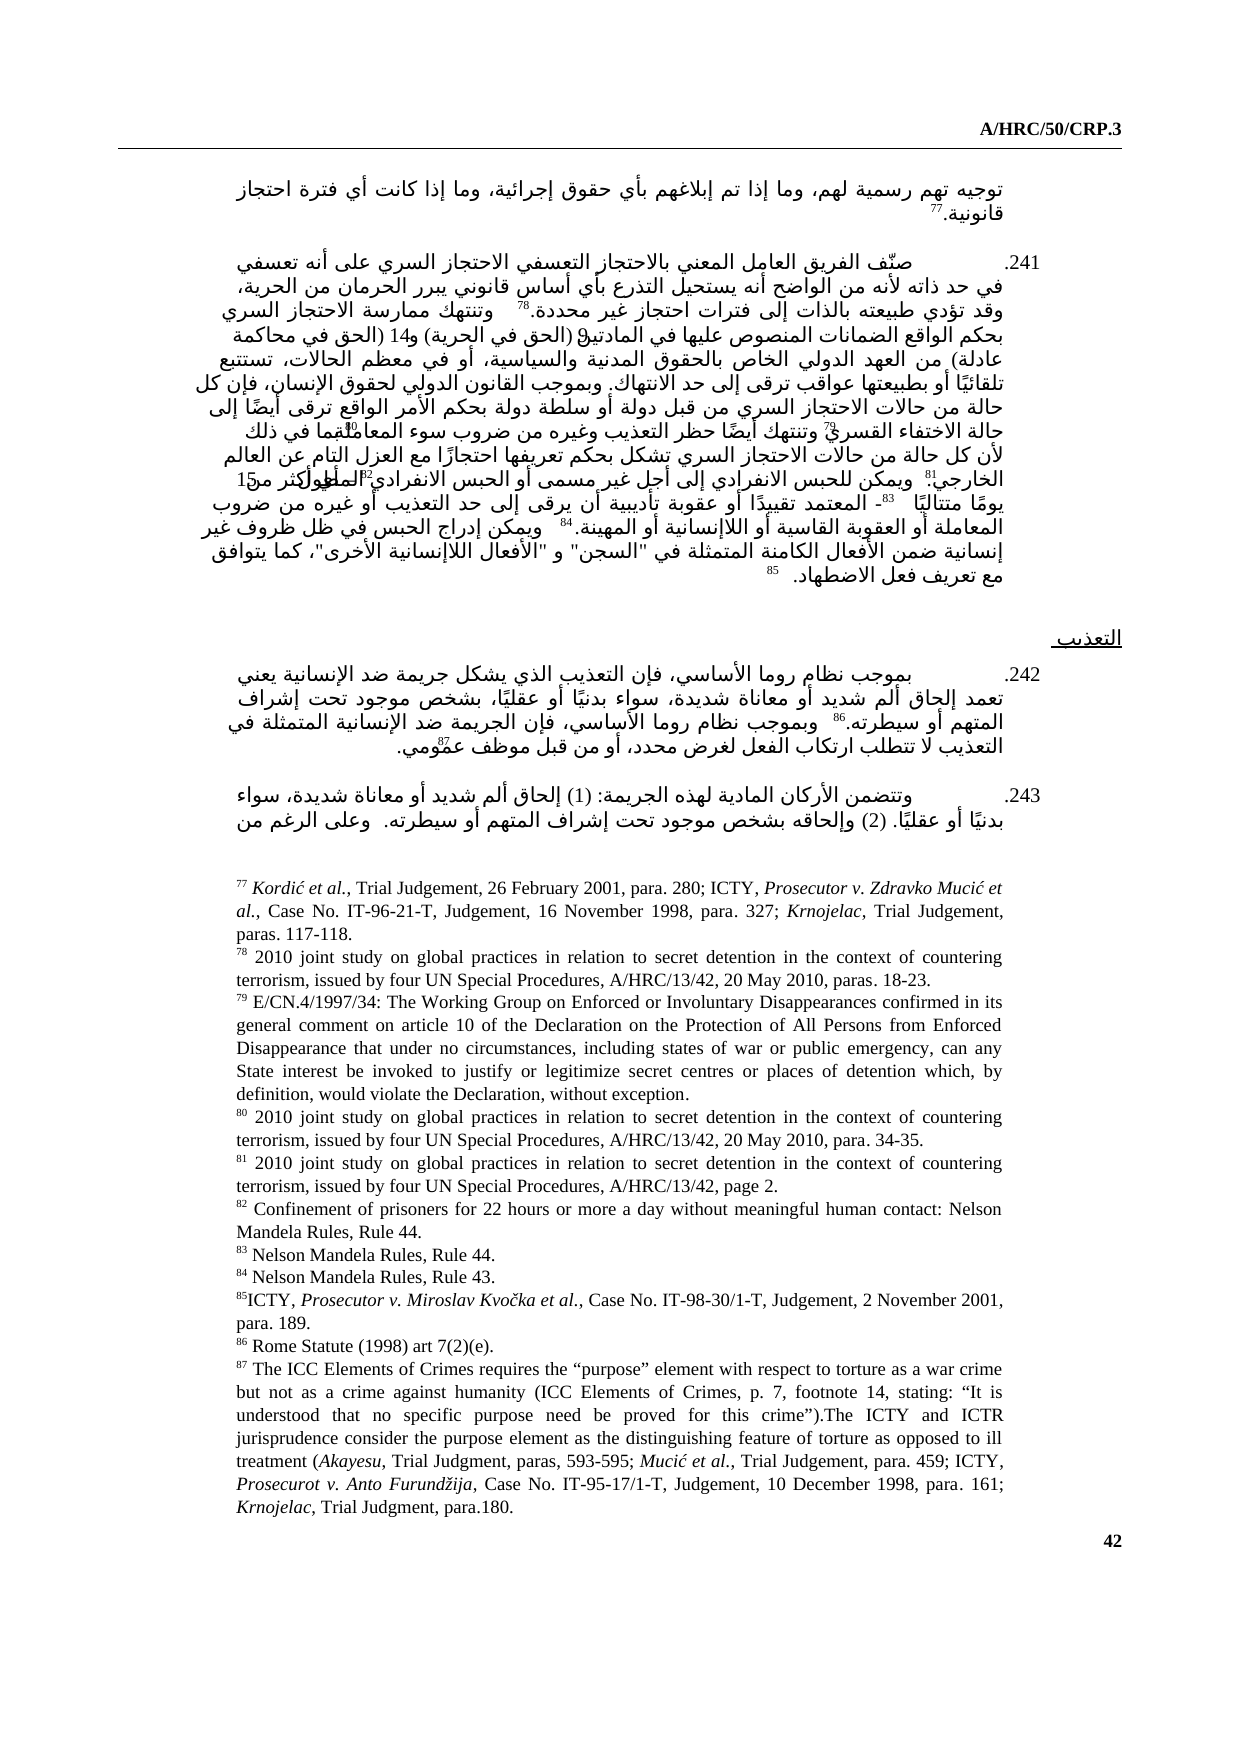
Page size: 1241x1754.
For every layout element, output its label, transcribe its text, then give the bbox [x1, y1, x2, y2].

list صنّف الفريق العامل المعني بالاحتجاز التعسفي الاحتجاز السري على أنه تعسفي في حد ذاته لأنه من الواضح أنه يستحيل التذرع بأي أساس قانوني يبرر الحرمان من الحرية، وقد تؤدي طبيعته بالذات إلى فترات احتجاز غير محددة. وتنتهك ممارسة الاحتجاز السري بحكم الواقع الضمانات المنصوص عليها في المادتين 9 (الحق في الحرية) و 14 (الحق في محاكمة عادلة) من العهد الدولي الخاص بالحقوق المدنية والسياسية، أو في معظم الحالات، تستتبع تلقائيًا أو بطبيعتها عواقب ترقى إلى حد الانتهاك. وبموجب القانون الدولي لحقوق الإنسان، فإن كل حالة من حالات الاحتجاز السري من قبل دولة أو سلطة دولة بحكم الأمر الواقع ترقى أيضًا إلى حالة الاختفاء القسري وتنتهك أيضًا حظر التعذيب وغيره من ضروب سوء المعاملة بما في ذلك لأن كل حالة من حالات الاحتجاز السري تشكل بحكم تعريفها احتجازًا مع العزل التام عن العالم الخارجي. ويمكن للحبس الانفرادي إلى أجل غير مسمى أو الحبس الانفرادي المطول – أي أكثر من 15 يومًا متتاليًا - المعتمد تقييدًا أو عقوبة تأديبية أن يرقى إلى حد التعذيب أو غيره من ضروب المعاملة أو العقوبة القاسية أو اللاإنسانية أو المهينة. ويمكن إدراج الحبس في ظل ظروف غير إنسانية ضمن الأفعال الكامنة المتمثلة في "السجن" و "الأفعال اللاإنسانية الأخرى"، كما يتوافق مع تعريف فعل الاضطهاد. [236, 250, 1004, 587]
text التعذيب [236, 625, 1122, 650]
list بموجب نظام روما الأساسي، فإن التعذيب الذي يشكل جريمة ضد الإنسانية يعني تعمد إلحاق ألم شديد أو معاناة شديدة، سواء بدنيًا أو عقليًا، بشخص موجود تحت إشراف المتهم أو سيطرته. وبموجب نظام روما الأساسي، فإن الجريمة ضد الإنسانية المتمثلة في التعذيب لا تتطلب ارتكاب الفعل لغرض محدد، أو من قبل موظف عمومي. [236, 662, 1004, 758]
list عند تقييم ما إذا كان السجن يشكل جريمة ضد الإنسانية، فإن العوامل ذات الصلة تتضمن ما إذا كان الاعتقال الأولي غير قانوني من خلال النظر، على سبيل المثال، في ما إذا كان يستند إلى مذكرة توقيف صحيحة، وما إذا تم إبلاغ المحتجزين بأسباب اعتقالهم، وما إذا تم توجيه تهم رسمية لهم، وما إذا تم إبلاغهم بأي حقوق إجرائية، وما إذا كانت أي فترة احتجاز قانونية. [236, 177, 1004, 225]
